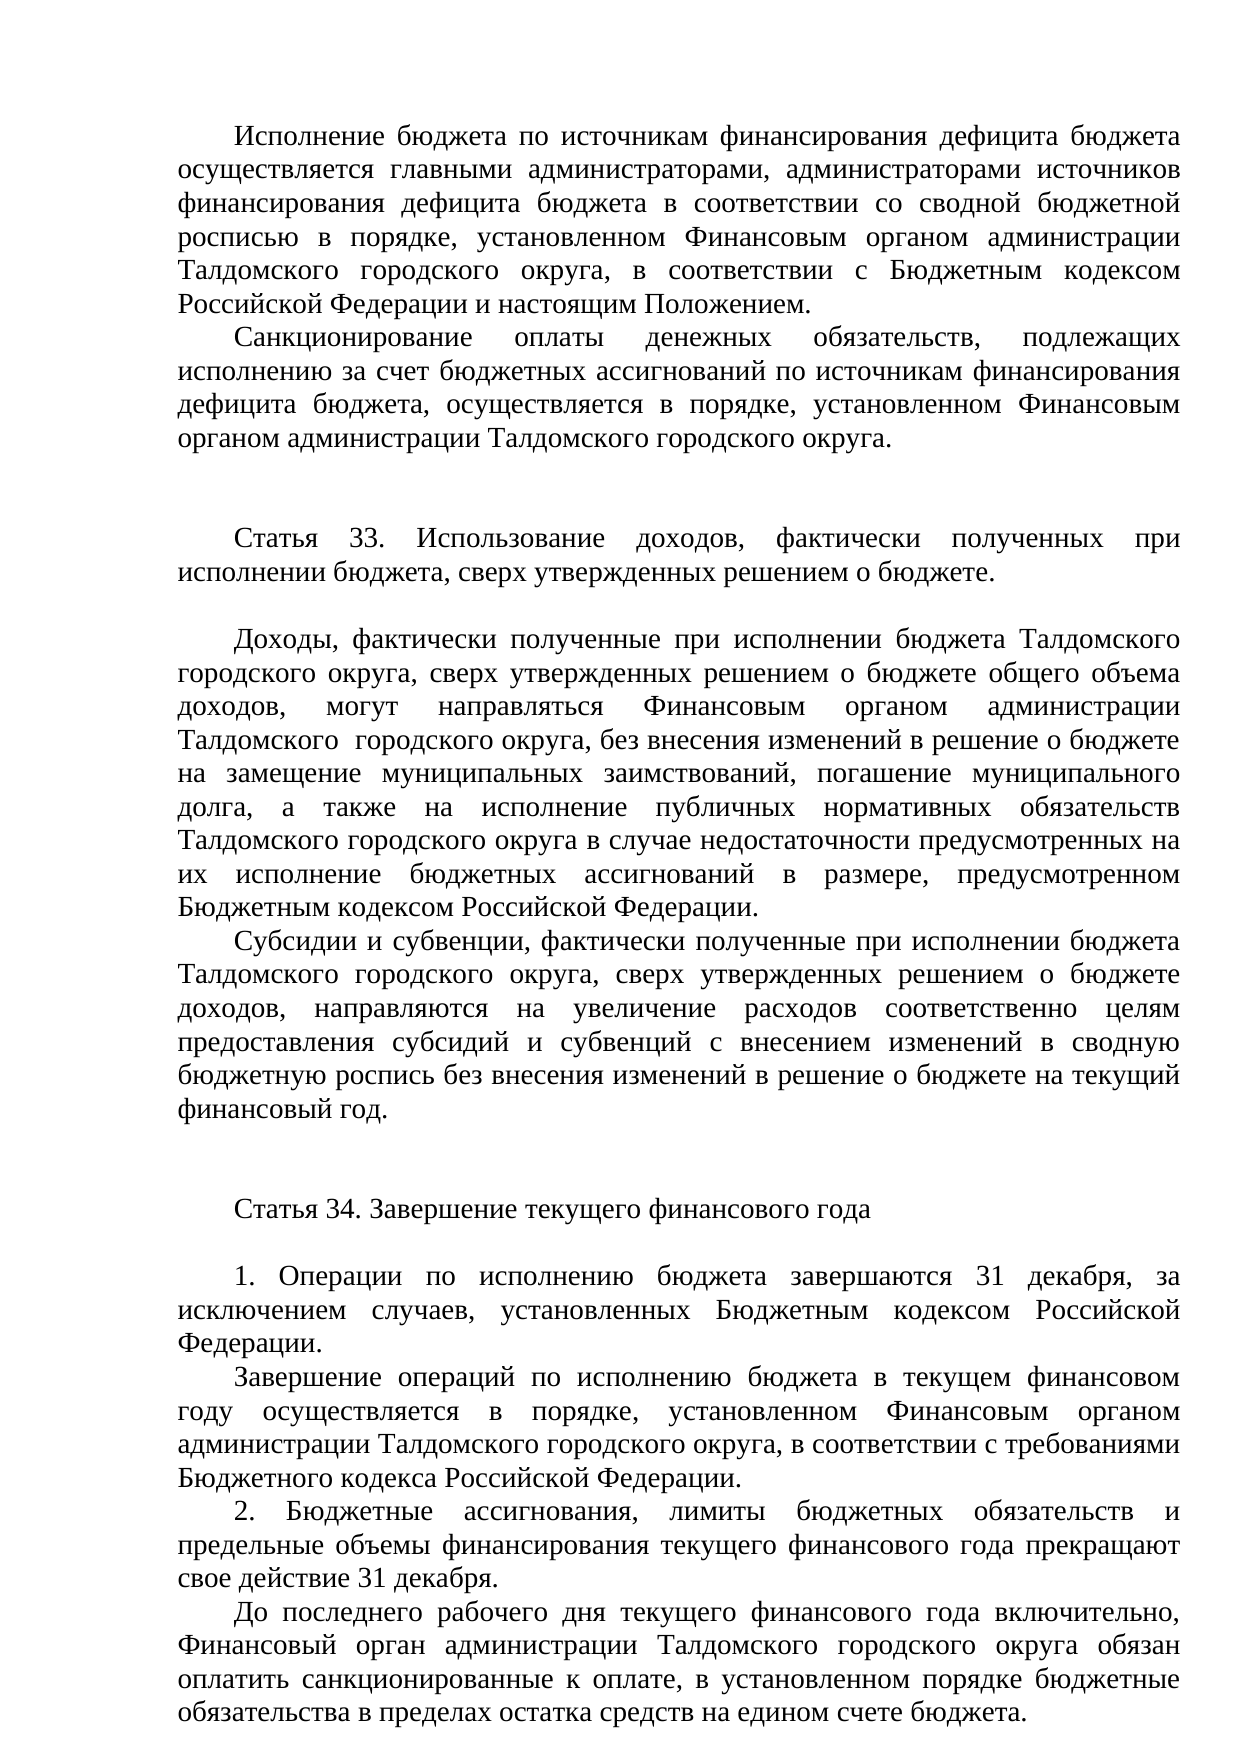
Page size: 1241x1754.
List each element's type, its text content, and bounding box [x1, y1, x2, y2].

text Статья 33. Использование доходов, фактически полученных при исполнении бюджета, сверх утвержденных решением о бюджете. [177, 521, 1181, 588]
text Субсидии и субвенции, фактически полученные при исполнении бюджета Талдомского городского округа, сверх утвержденных решением о бюджете доходов, направляются на увеличение расходов соответственно целям предоставления субсидий и субвенций с внесением изменений в сводную бюджетную роспись без внесения изменений в решение о бюджете на текущий финансовый год. [177, 923, 1181, 1124]
text Исполнение бюджета по источникам финансирования дефицита бюджета осуществляется главными администраторами, администраторами источников финансирования дефицита бюджета в соответствии со сводной бюджетной росписью в порядке, установленном Финансовым органом администрации Талдомского городского округа, в соответствии с Бюджетным кодексом Российской Федерации и настоящим Положением. [177, 118, 1181, 319]
text 2. Бюджетные ассигнования, лимиты бюджетных обязательств и предельные объемы финансирования текущего финансового года прекращают свое действие 31 декабря. [177, 1493, 1181, 1594]
text Статья 34. Завершение текущего финансового года [177, 1191, 1181, 1225]
text 1. Операции по исполнению бюджета завершаются 31 декабря, за исключением случаев, установленных Бюджетным кодексом Российской Федерации. [177, 1258, 1181, 1359]
text Завершение операций по исполнению бюджета в текущем финансовом году осуществляется в порядке, установленном Финансовым органом администрации Талдомского городского округа, в соответствии с требованиями Бюджетного кодекса Российской Федерации. [177, 1359, 1181, 1493]
text Доходы, фактически полученные при исполнении бюджета Талдомского городского округа, сверх утвержденных решением о бюджете общего объема доходов, могут направляться Финансовым органом администрации Талдомского городского округа, без внесения изменений в решение о бюджете на замещение муниципальных заимствований, погашение муниципального долга, а также на исполнение публичных нормативных обязательств Талдомского городского округа в случае недостаточности предусмотренных на их исполнение бюджетных ассигнований в размере, предусмотренном Бюджетным кодексом Российской Федерации. [177, 621, 1181, 923]
text Санкционирование оплаты денежных обязательств, подлежащих исполнению за счет бюджетных ассигнований по источникам финансирования дефицита бюджета, осуществляется в порядке, установленном Финансовым органом администрации Талдомского городского округа. [177, 319, 1181, 453]
text До последнего рабочего дня текущего финансового года включительно, Финансовый орган администрации Талдомского городского округа обязан оплатить санкционированные к оплате, в установленном порядке бюджетные обязательства в пределах остатка средств на едином счете бюджета. [177, 1594, 1181, 1728]
